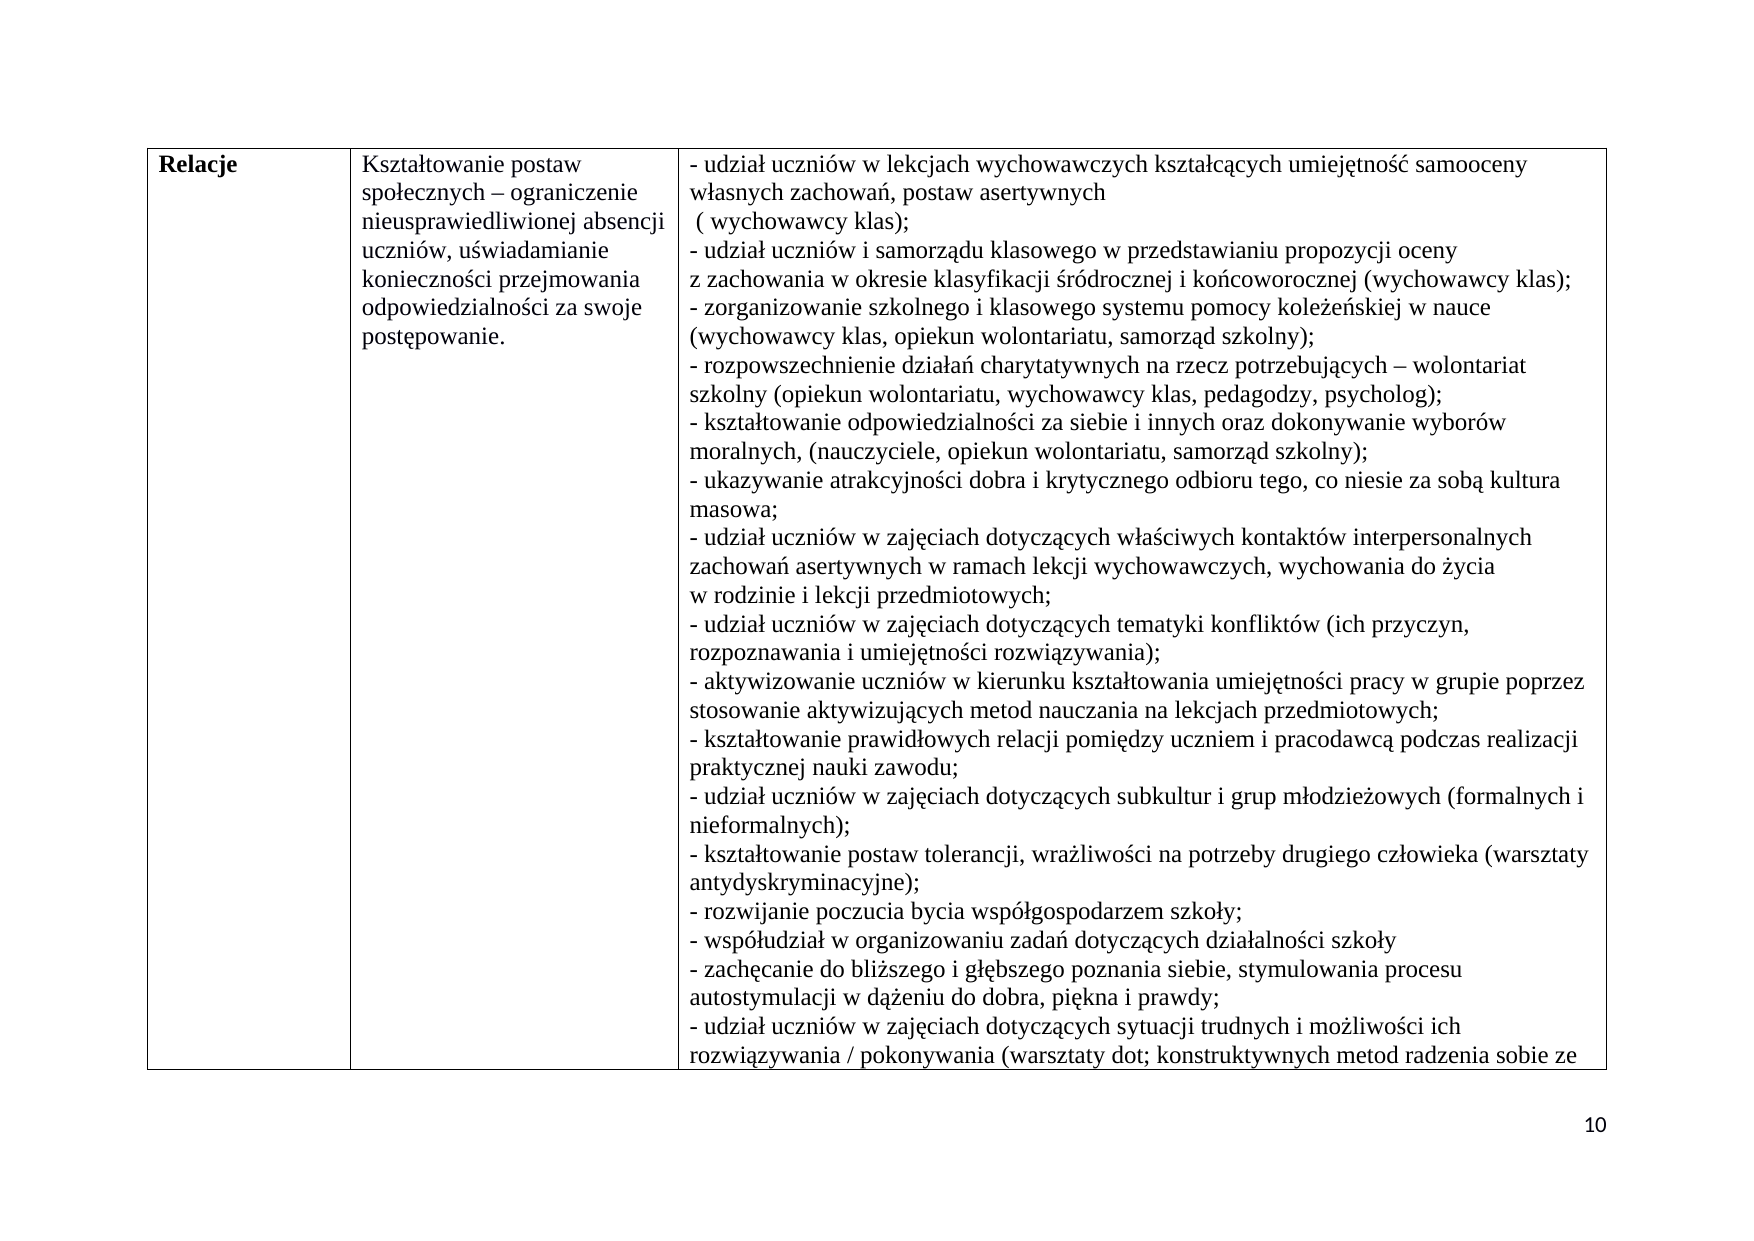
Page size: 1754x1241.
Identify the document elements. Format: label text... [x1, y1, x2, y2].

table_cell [351, 149, 678, 1069]
table_cell Relacje [148, 149, 350, 1069]
